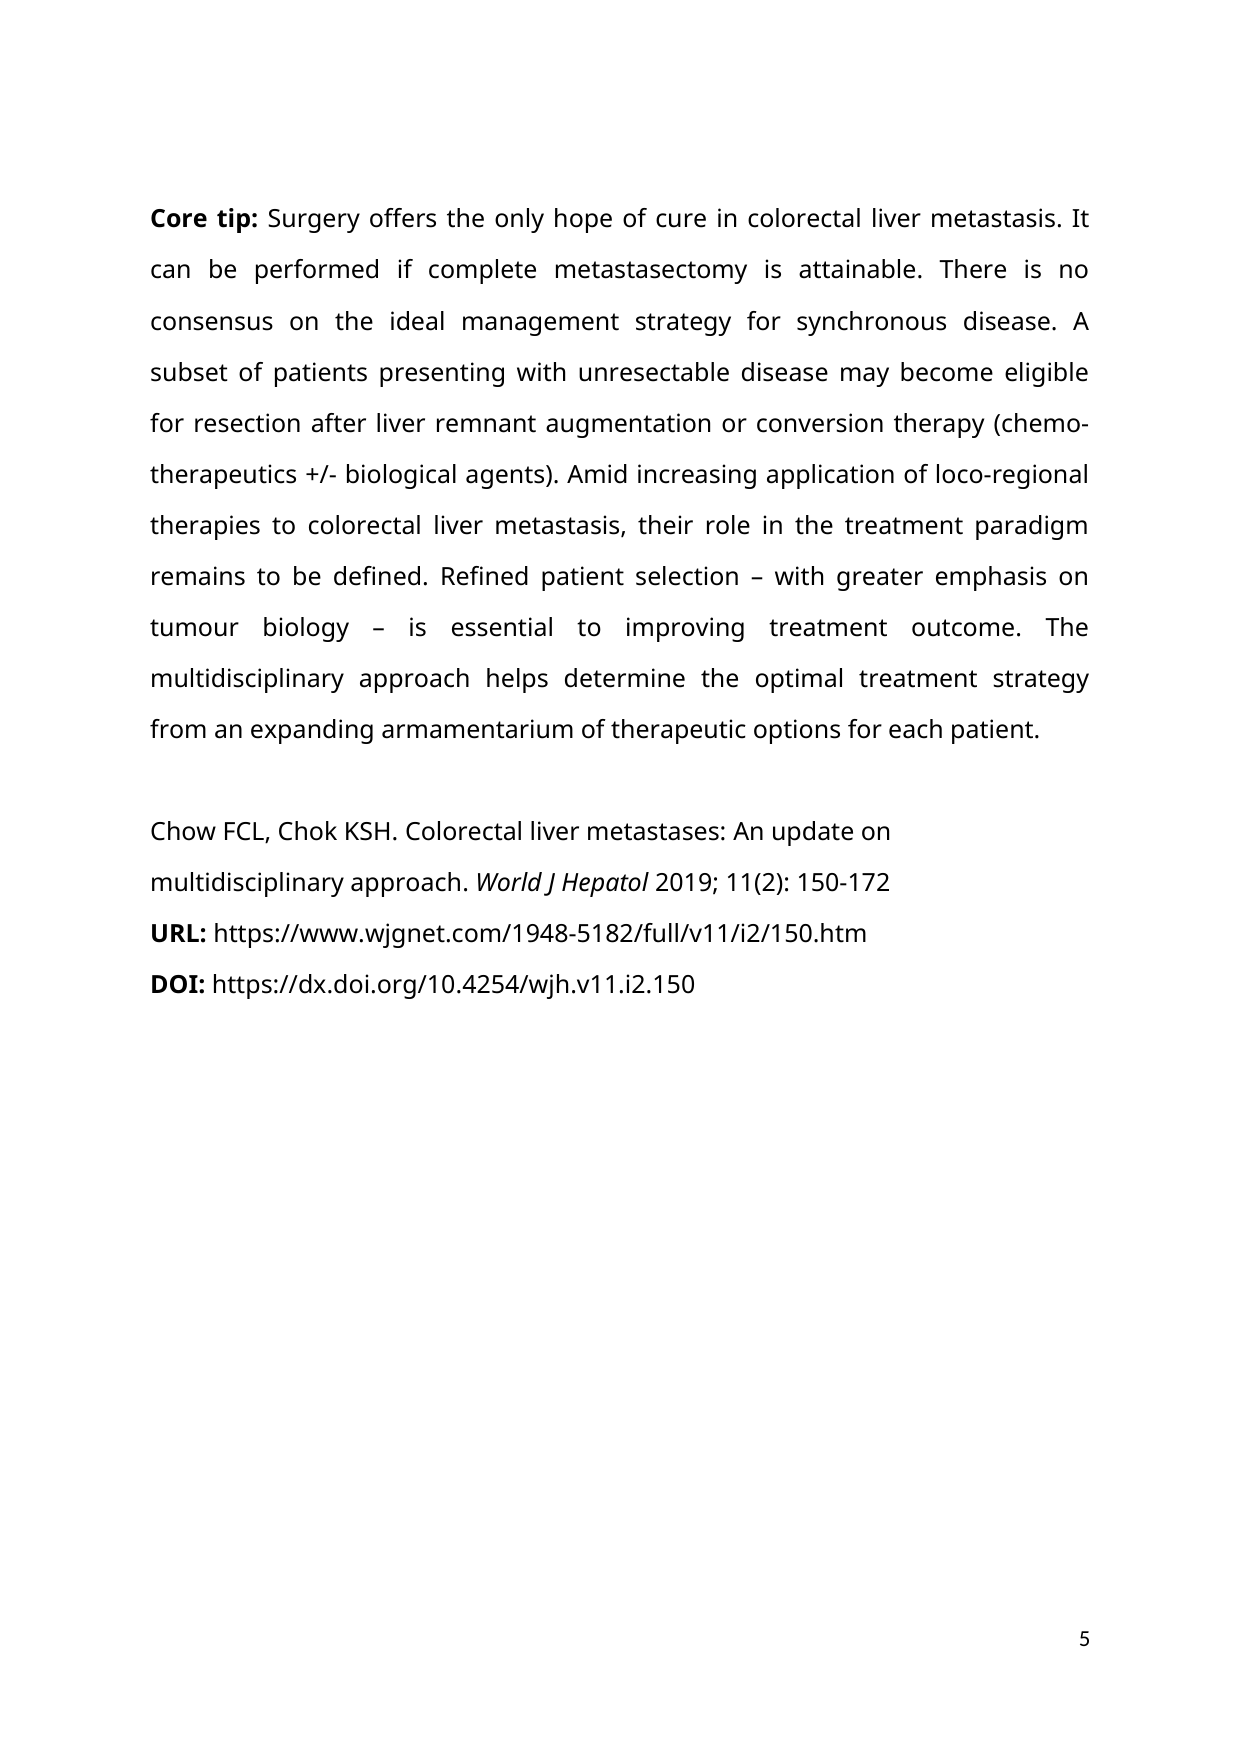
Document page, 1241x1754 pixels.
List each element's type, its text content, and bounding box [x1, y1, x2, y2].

text DOI: https://dx.doi.org/10.4254/wjh.v11.i2.150 [150, 967, 1090, 1001]
text URL: https://www.wjgnet.com/1948-5182/full/v11/i2/150.htm [150, 916, 1090, 950]
text Chow FCL, Chok KSH. Colorectal liver metastases: an update on multidisciplinary approach. World J Hepatol 2019; 11(2): 150-172 [150, 813, 1090, 899]
text Core tip: Surgery offers the only hope of cure in colorectal liver metastasis. It can be performed if complete metastasectomy is attainable. There is no consensus on the ideal management strategy for synchronous disease. A subset of patients presenting with unresectable disease may become eligible for resection after liver remnant augmentation or conversion therapy (chemo-therapeutics +/- biological agents). Amid increasing application of loco-regional therapies to colorectal liver metastasis, their role in the treatment paradigm remains to be defined. Refined patient selection – with greater emphasis on tumour biology – is essential to improving treatment outcome. The multidisciplinary approach helps determine the optimal treatment strategy from an expanding armamentarium of therapeutic options for each patient. [150, 201, 1090, 746]
